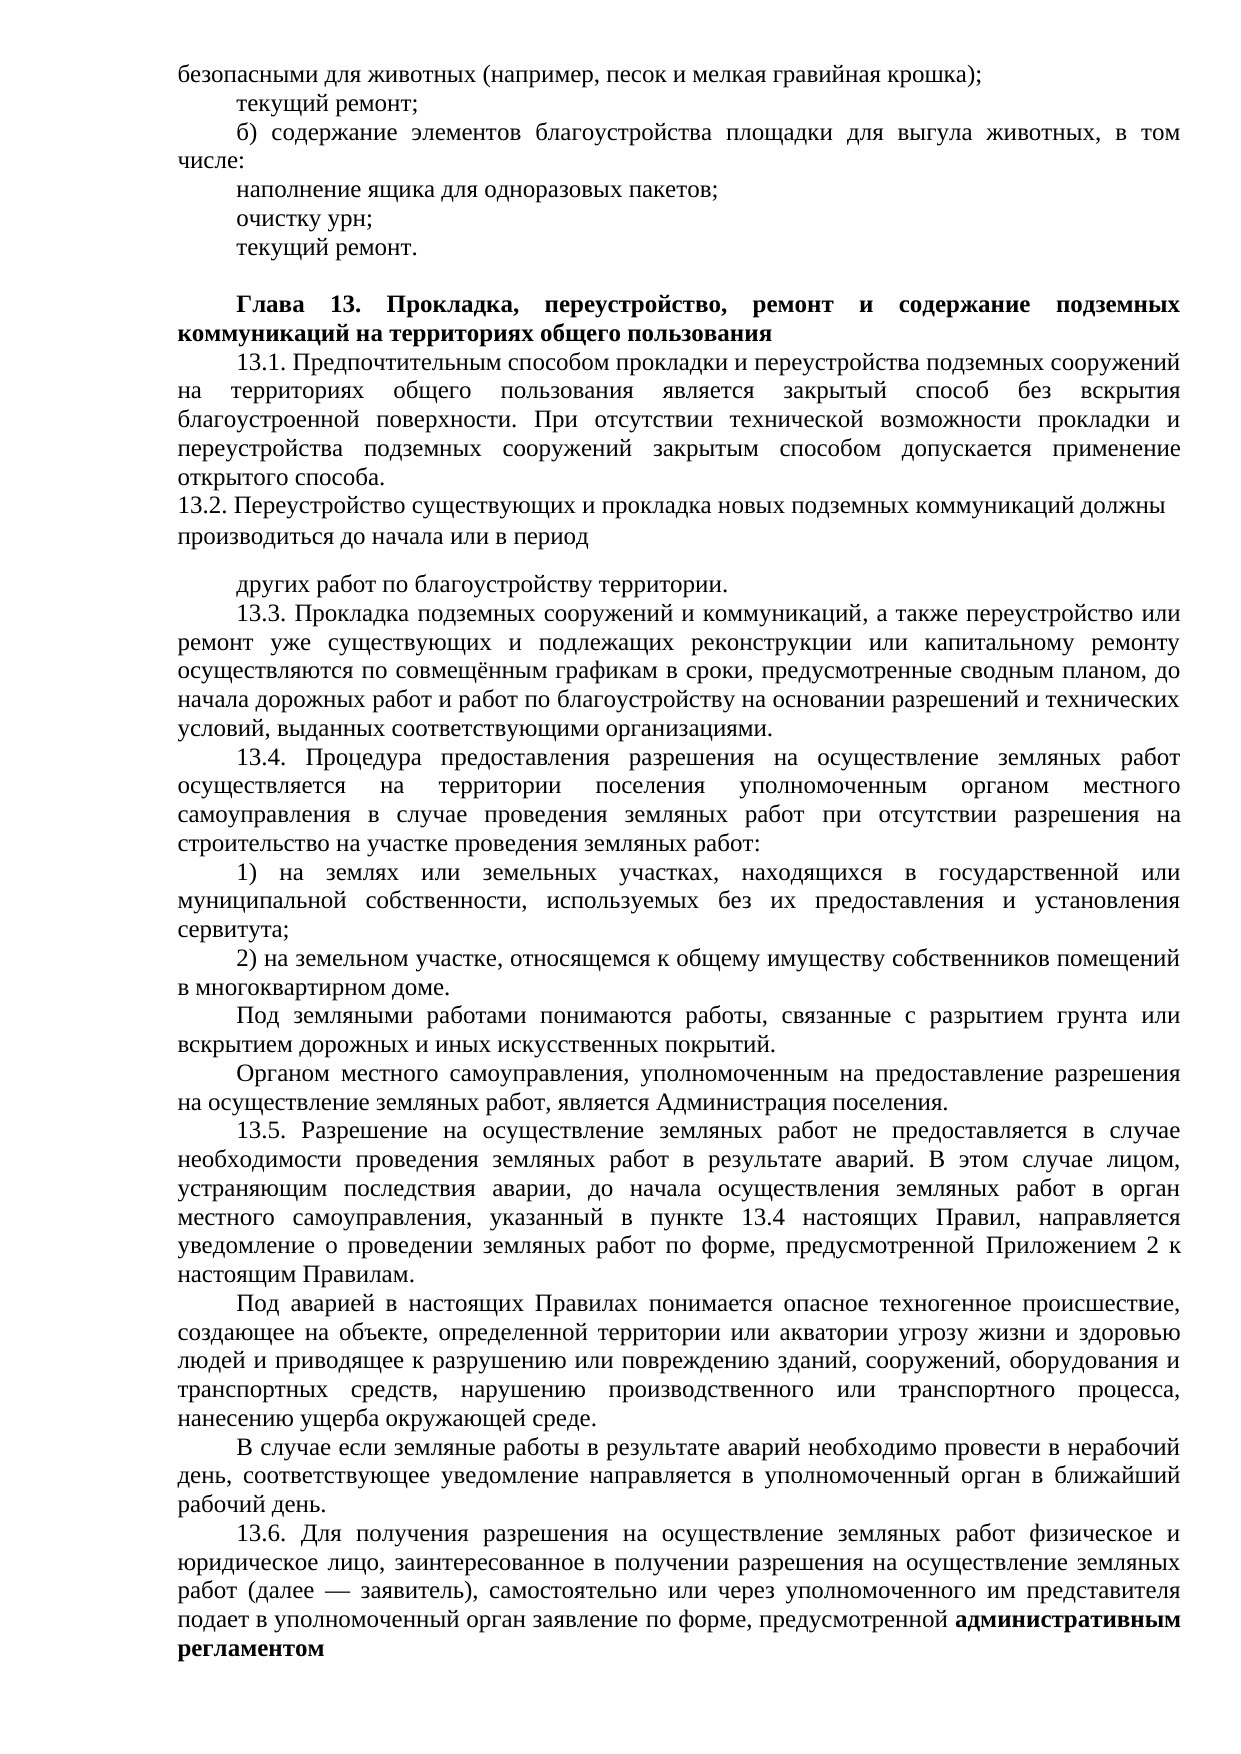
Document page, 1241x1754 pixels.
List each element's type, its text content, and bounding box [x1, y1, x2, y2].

text б) содержание элементов благоустройства площадки для выгула животных, в том числе: [177, 117, 1181, 174]
text В случае если земляные работы в результате аварий необходимо провести в нерабочий день, соответствующее уведомление направляется в уполномоченный орган в ближайший рабочий день. [177, 1432, 1181, 1518]
text текущий ремонт. [177, 232, 1181, 260]
text наполнение ящика для одноразовых пакетов; [177, 174, 1181, 203]
text 13.2. Переустройство существующих и прокладка новых подземных коммуникаций должны производиться до начала или в период [177, 490, 1181, 550]
text 13.4. Процедура предоставления разрешения на осуществление земляных работ осуществляется на территории поселения уполномоченным органом местного самоуправления в случае проведения земляных работ при отсутствии разрешения на строительство на участке проведения земляных работ: [177, 742, 1181, 857]
text текущий ремонт; [177, 88, 1181, 117]
text Под земляными работами понимаются работы, связанные с разрытием грунта или вскрытием дорожных и иных искусственных покрытий. [177, 1000, 1181, 1058]
text 13.6. Для получения разрешения на осуществление земляных работ физическое и юридическое лицо, заинтересованное в получении разрешения на осуществление земляных работ (далее — заявитель), самостоятельно или через уполномоченного им представителя подает в уполномоченный орган заявление по форме, предусмотренной административным регламентом [177, 1518, 1181, 1662]
text 1) на землях или земельных участках, находящихся в государственной или муниципальной собственности, используемых без их предоставления и установления сервитута; [177, 857, 1181, 943]
text Под аварией в настоящих Правилах понимается опасное техногенное происшествие, создающее на объекте, определенной территории или акватории угрозу жизни и здоровью людей и приводящее к разрушению или повреждению зданий, сооружений, оборудования и транспортных средств, нарушению производственного или транспортного процесса, нанесению ущерба окружающей среде. [177, 1288, 1181, 1432]
text очистку урн; [177, 203, 1181, 232]
text Органом местного самоуправления, уполномоченным на предоставление разрешения на осуществление земляных работ, является Администрация поселения. [177, 1058, 1181, 1115]
text 13.3. Прокладка подземных сооружений и коммуникаций, а также переустройство или ремонт уже существующих и подлежащих реконструкции или капитальному ремонту осуществляются по совмещённым графикам в сроки, предусмотренные сводным планом, до начала дорожных работ и работ по благоустройству на основании разрешений и технических условий, выданных соответствующими организациями. [177, 598, 1181, 742]
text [177, 59, 1181, 88]
text 13.5. Разрешение на осуществление земляных работ не предоставляется в случае необходимости проведения земляных работ в результате аварий. В этом случае лицом, устраняющим последствия аварии, до начала осуществления земляных работ в орган местного самоуправления, указанный в пункте 13.4 настоящих Правил, направляется уведомление о проведении земляных работ по форме, предусмотренной Приложением 2 к настоящим Правилам. [177, 1115, 1181, 1288]
text других работ по благоустройству территории. [177, 569, 1181, 598]
text 2) на земельном участке, относящемся к общему имуществу собственников помещений в многоквартирном доме. [177, 943, 1181, 1000]
text Глава 13. Прокладка, переустройство, ремонт и содержание подземных коммуникаций на территориях общего пользования [177, 289, 1181, 347]
text 13.1. Предпочтительным способом прокладки и переустройства подземных сооружений на территориях общего пользования является закрытый способ без вскрытия благоустроенной поверхности. При отсутствии технической возможности прокладки и переустройства подземных сооружений закрытым способом допускается применение открытого способа. [177, 347, 1181, 490]
